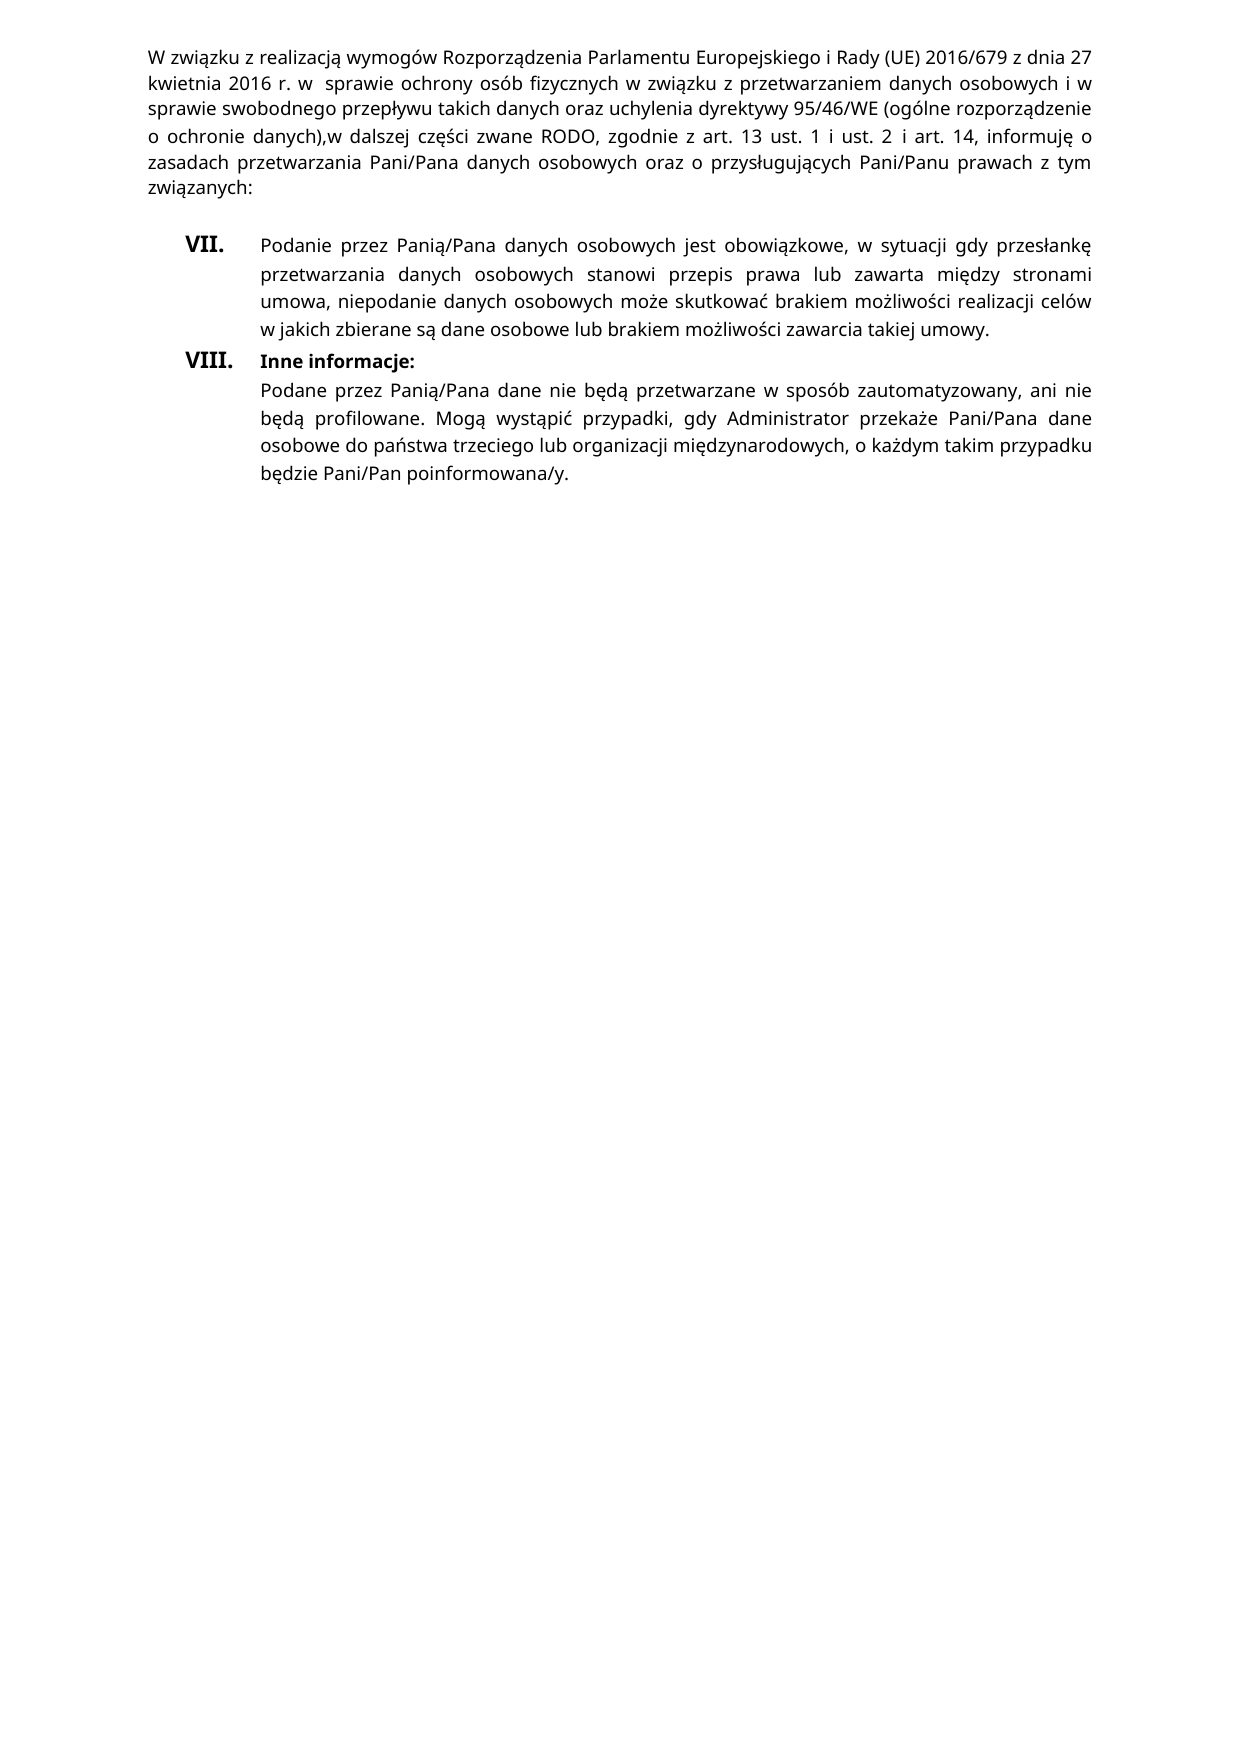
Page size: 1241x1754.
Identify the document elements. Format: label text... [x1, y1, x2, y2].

list Inne informacje: [185, 344, 1093, 375]
list Podanie przez Panią/Pana danych osobowych jest obowiązkowe, w sytuacji gdy przesłankę przetwarzania danych osobowych stanowi przepis prawa lub zawarta między stronami umowa, niepodanie danych osobowych może skutkować brakiem możliwości realizacji celów w jakich zbierane są dane osobowe lub brakiem możliwości zawarcia takiej umowy. [185, 228, 1093, 342]
list Podane przez Panią/Pana dane nie będą przetwarzane w sposób zautomatyzowany, ani nie będą profilowane. Mogą wystąpić przypadki, gdy Administrator przekaże Pani/Pana dane osobowe do państwa trzeciego lub organizacji międzynarodowych, o każdym takim przypadku będzie Pani/Pan poinformowana/y. [260, 377, 1093, 486]
